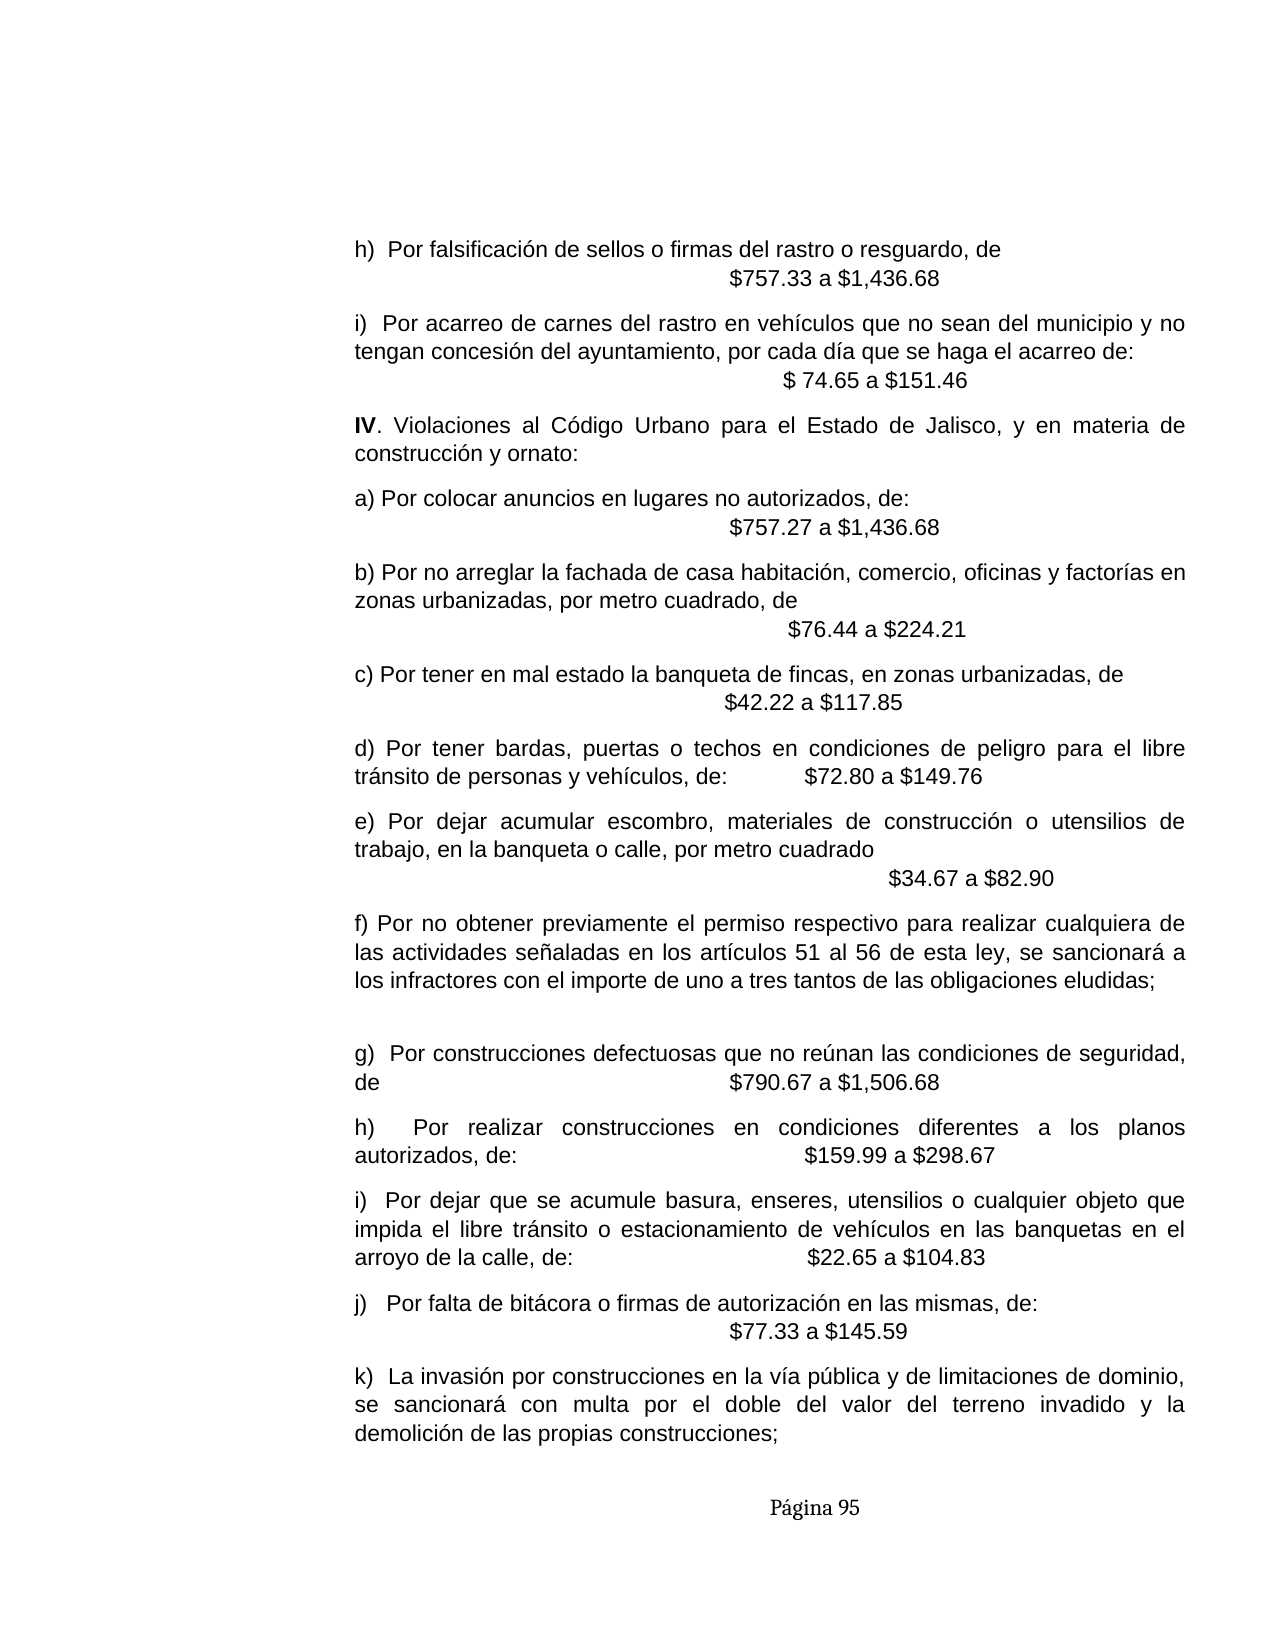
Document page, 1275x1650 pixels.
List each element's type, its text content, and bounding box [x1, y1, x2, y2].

text IV. Violaciones al Código Urbano para el Estado de Jalisco, y en materia de construcción y ornato: [354, 412, 1186, 467]
text k) La invasión por construcciones en la vía pública y de limitaciones de dominio, se sancionará con multa por el doble del valor del terreno invadido y la demolición de las propias construcciones; [354, 1363, 1186, 1446]
text c) Por tener en mal estado la banqueta de fincas, en zonas urbanizadas, de $42.22 a $117.85 [354, 661, 1186, 716]
text j) Por falta de bitácora o firmas de autorización en las mismas, de: $77.33 a $145.59 [354, 1289, 1186, 1344]
text i) Por acarreo de carnes del rastro en vehículos que no sean del municipio y no tengan concesión del ayuntamiento, por cada día que se haga el acarreo de: $ 74.65 a $151.46 [354, 310, 1186, 393]
text f) Por no obtener previamente el permiso respectivo para realizar cualquiera de las actividades señaladas en los artículos 51 al 56 de esta ley, se sancionará a los infractores con el importe de uno a tres tantos de las obligaciones eludidas; [354, 910, 1186, 1022]
text a) Por colocar anuncios en lugares no autorizados, de: $757.27 a $1,436.68 [354, 485, 1186, 540]
text e) Por dejar acumular escombro, materiales de construcción o utensilios de trabajo, en la banqueta o calle, por metro cuadrado $34.67 a $82.90 [354, 808, 1186, 891]
text d) Por tener bardas, puertas o techos en condiciones de peligro para el libre tránsito de personas y vehículos, de: $72.80 a $149.76 [354, 734, 1186, 789]
text i) Por dejar que se acumule basura, enseres, utensilios o cualquier objeto que impida el libre tránsito o estacionamiento de vehículos en las banquetas en el arroyo de la calle, de: $22.65 a $104.83 [354, 1187, 1186, 1271]
text g) Por construcciones defectuosas que no reúnan las condiciones de seguridad, de $790.67 a $1,506.68 [354, 1040, 1186, 1095]
text b) Por no arreglar la fachada de casa habitación, comercio, oficinas y factorías en zonas urbanizadas, por metro cuadrado, de $76.44 a $224.21 [354, 559, 1186, 642]
text h) Por falsificación de sellos o firmas del rastro o resguardo, de $757.33 a $1,436.68 [354, 236, 1186, 291]
text h) Por realizar construcciones en condiciones diferentes a los planos autorizados, de: $159.99 a $298.67 [354, 1114, 1186, 1169]
